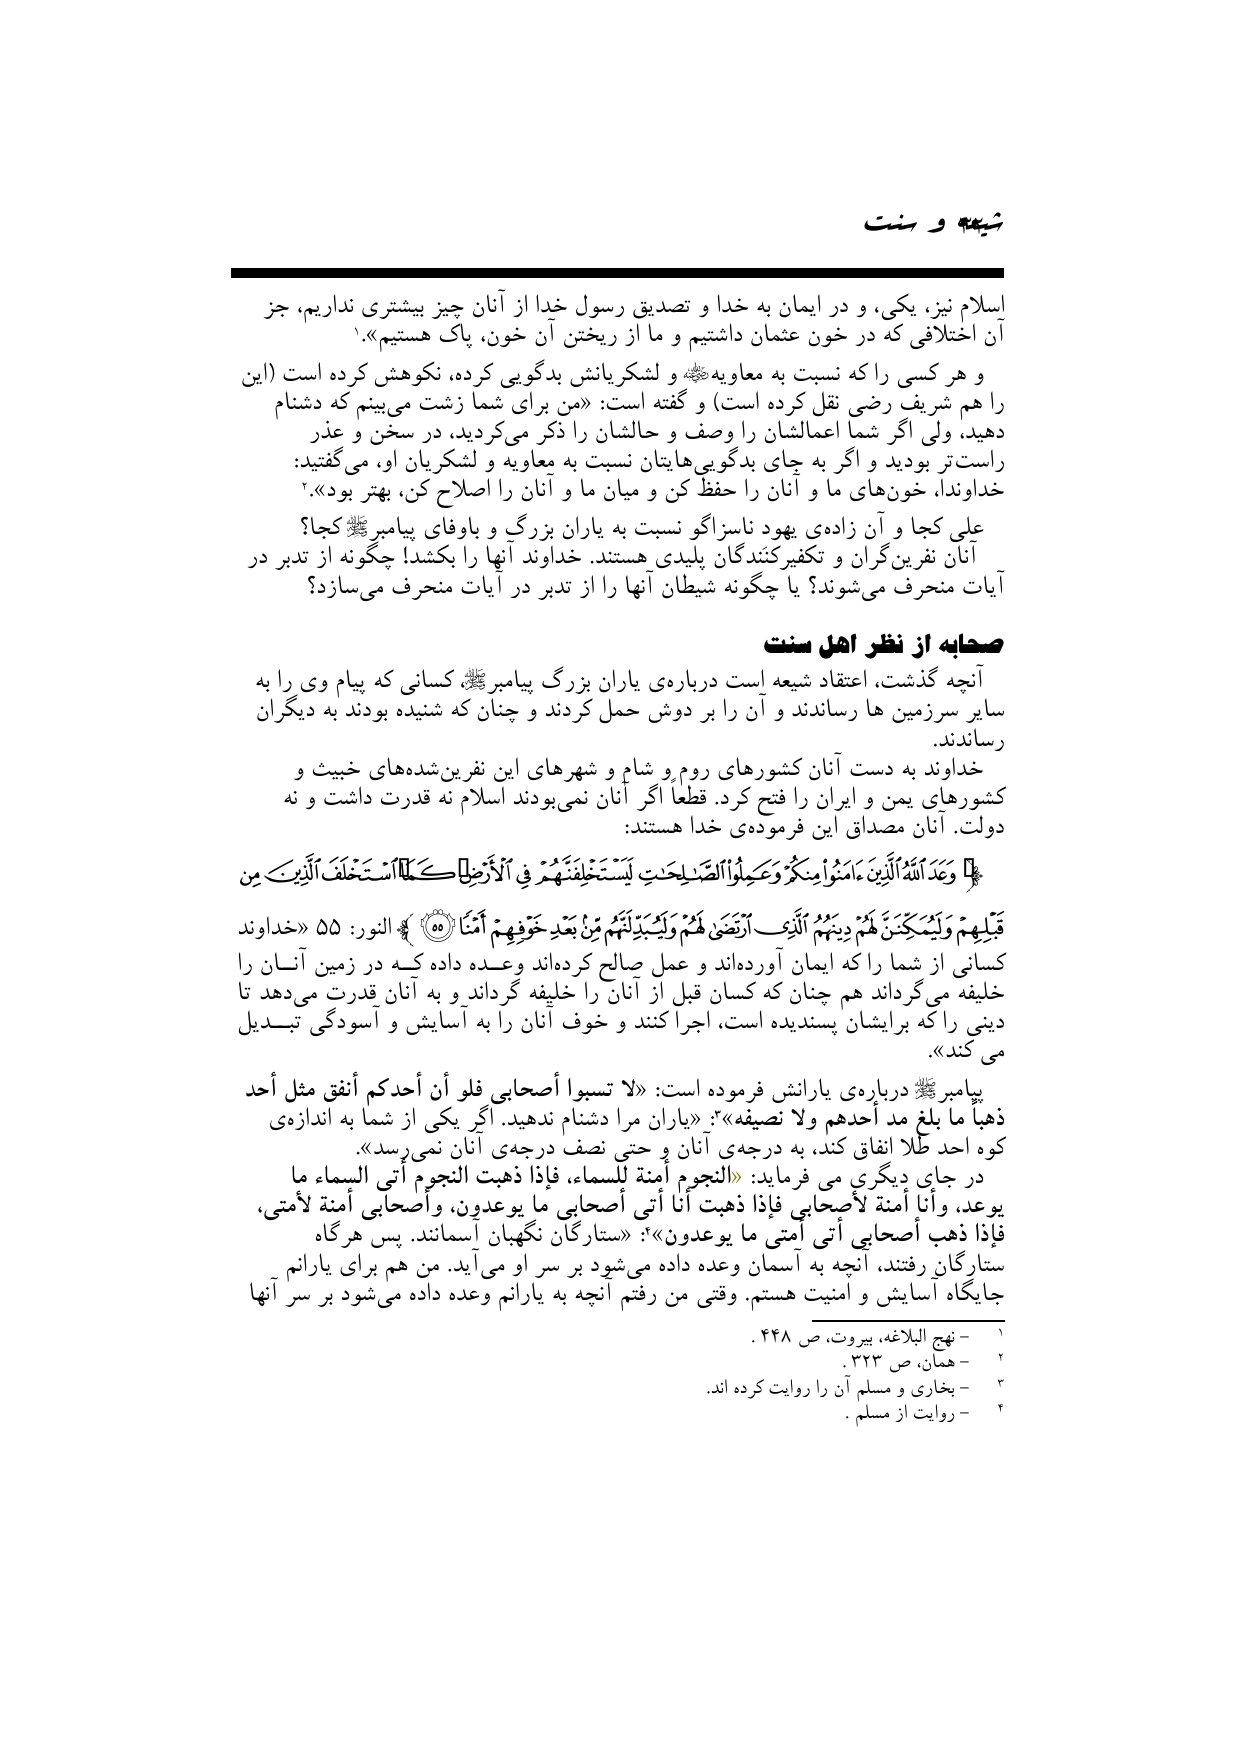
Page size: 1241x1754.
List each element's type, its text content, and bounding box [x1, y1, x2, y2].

subtitle صحابه از نظر اهل سنت [236, 634, 1004, 661]
text ﭽ ﭬ ﭭ ﭮ ﭯ ﭰ ﭱ ﭲ ﭳ ﭴ ﭵ ﭶ ﭷ ﭸ ﭹ ﭺ ﭻ ﭼ ﭽ ﭾ ﭿ ﮀ ﮁ ﮂ ﮃ ﮄ ﮅ ﮔ ﭼ النور: ٥٥ «خداوند کسانی از شما را که ایمان آورده‌اند و عمل صالح کرده‌اند وعده داده که در زمین آنان را خلیفه می‌گرداند هم چنان که کسان قبل از آنان را خلیفه گرداند و به آنان قدرت می‌دهد تا دینی را که برایشان پسندیده است، اجرا کنند و خوف آنان را به آسایش و آسودگی تبدیل می کند». [236, 845, 1004, 1070]
text آنان نفرین‌گران و تکفیرکنندگان پلیدی هستند. خداوند آنها را بکشد! چگونه از تدبر در آیات منحرف می‌شوند؟ یا چگونه شیطان آنها را از تدبر در آیات منحرف می‌سازد؟ [236, 547, 1004, 605]
text و هر کسی را که نسبت به معاویه و لشکریانش بدگویی کرده، نکوهش کرده است (این را هم شریف رضی نقل کرده است) و گفته است: «من برای شما زشت می‌بینم که دشنام دهید، ولی اگر شما اعمالشان را وصف و حالشان را ذکر می‌کردید، در سخن و عذر راست‌تر بودید و اگر به جای بدگویی‌هایتان نسبت به معاویه و لشکریان او، می‌گفتید: خداوندا، خون‌های ما و آنان را حفظ کن و میان ما و آنان را اصلاح کن، بهتر بود». [236, 354, 1004, 508]
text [236, 295, 1004, 354]
text علی کجا و آن زاده‌ی یهودِ ناسزاگو نسبت به یاران بزرگ و باوفای پیامبر کجا؟ [236, 508, 1004, 547]
text پیامبر درباره‌ی یارانش فرموده است: «لا تسبوا أصحابي فلو أن أحدكم أنفق مثل أحد ذهباً ما بلغ مد أحدهم ولا نصيفه»: «یاران مرا دشنام ندهید. اگر یکی از شما به اندازه‌ی کوه احد طلا انفاق کند، به درجه‌ی آنان و حتی نصف درجه‌ی آنان نمی‌رسد». [236, 1070, 1004, 1166]
text آنچه گذشت، اعتقاد شیعه است درباره‌ی یاران بزرگ پیامبر، کسانی که پیام وی را به سایر سرزمین ها رساندند و آن را بر دوش حمل کردند و چنان که شنیده بودند به دیگران رساندند. [236, 661, 1004, 758]
text خداوند به دست آنان کشورهای روم و شام و شهرهای این نفرین‌شده‌های خبیث و کشورهای یمن و ایران را فتح کرد. قطعاً اگر آنان نمی‌بودند اسلام نه قدرت داشت و نه دولت. آنان مصداق این فرموده‌ی خدا هستند: [236, 758, 1004, 845]
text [236, 1166, 1004, 1312]
